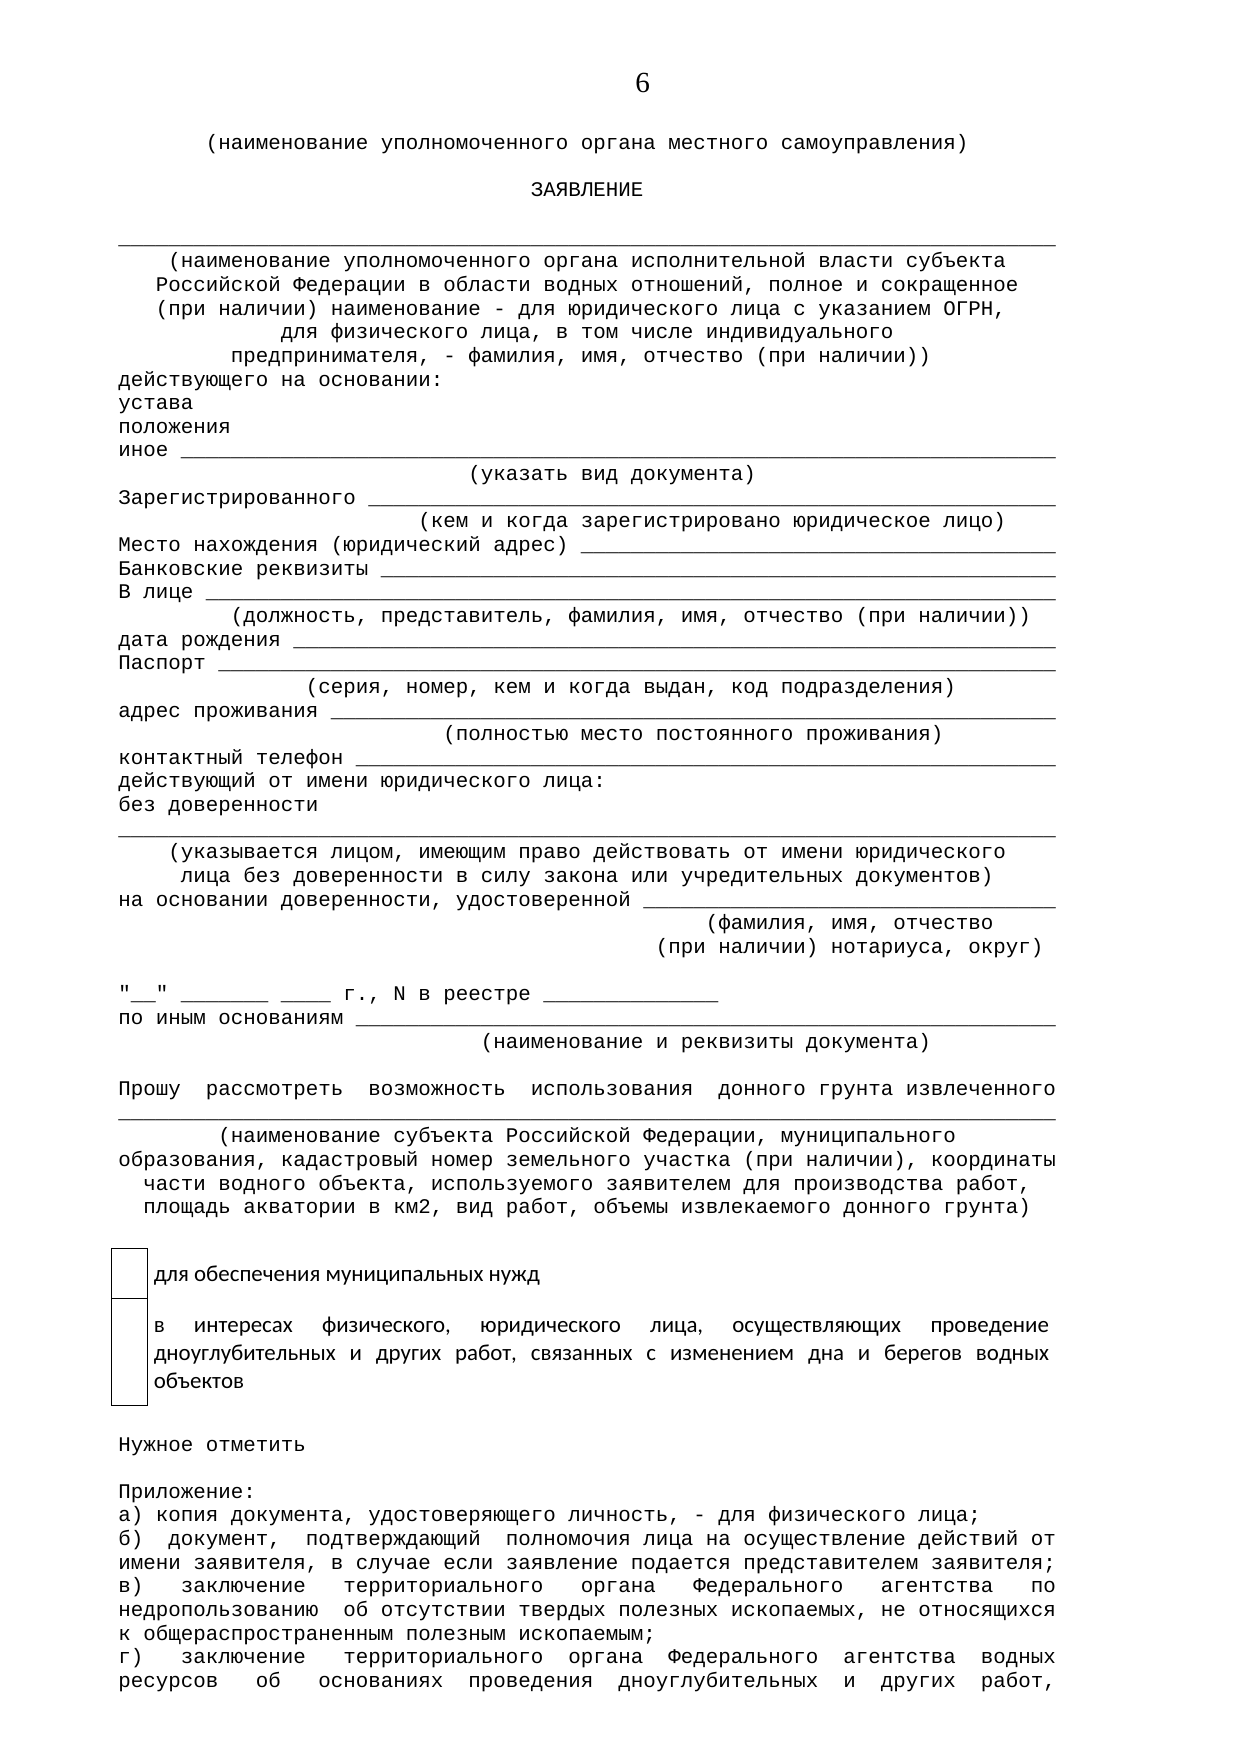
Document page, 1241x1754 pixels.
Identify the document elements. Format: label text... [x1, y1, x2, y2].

text (указывается лицом, имеющим право действовать от имени юридического [118, 841, 1167, 865]
text Приложение: [118, 1481, 1167, 1504]
text а) копия документа, удостоверяющего личность, - для физического лица; [118, 1504, 1167, 1528]
text (полностью место постоянного проживания) [118, 723, 1167, 747]
text действующий от имени юридического лица: [118, 771, 1167, 794]
text положения [118, 416, 1167, 439]
text б) документ, подтверждающий полномочия лица на осуществление действий от [118, 1528, 1167, 1552]
text части водного объекта, используемого заявителем для производства работ, [118, 1172, 1167, 1196]
text Нужное отметить [118, 1433, 1167, 1457]
text "__" _______ ____ г., N в реестре ______________ [118, 983, 1167, 1007]
text дата рождения _____________________________________________________________ [118, 629, 1167, 652]
table_cell [112, 1299, 147, 1404]
text адрес проживания __________________________________________________________ [118, 699, 1167, 723]
text Прошу рассмотреть возможность использования донного грунта извлеченного [118, 1078, 1167, 1102]
text ___________________________________________________________________________ [118, 1102, 1167, 1125]
text ресурсов об основаниях проведения дноуглубительных и других работ, [118, 1670, 1167, 1694]
text без доверенности [118, 794, 1167, 818]
text (наименование уполномоченного органа исполнительной власти субъекта [118, 250, 1167, 274]
text г) заключение территориального органа Федерального агентства водных [118, 1646, 1167, 1670]
text действующего на основании: [118, 368, 1167, 392]
text образования, кадастровый номер земельного участка (при наличии), координаты [118, 1149, 1167, 1172]
text на основании доверенности, удостоверенной _________________________________ [118, 889, 1167, 912]
text ЗАЯВЛЕНИЕ [118, 179, 1167, 203]
text иное ______________________________________________________________________ [118, 439, 1167, 463]
text (должность, представитель, фамилия, имя, отчество (при наличии)) [118, 605, 1167, 629]
text (указать вид документа) [118, 463, 1167, 487]
text предпринимателя, - фамилия, имя, отчество (при наличии)) [118, 345, 1167, 368]
table_cell в интересах физического, юридического лица, осуществляющих проведение дноуглубительных и других работ, связанных с изменением дна и берегов водных объектов [148, 1298, 1057, 1404]
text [118, 227, 1167, 250]
text к общераспространенным полезным ископаемым; [118, 1623, 1167, 1646]
text лица без доверенности в силу закона или учредительных документов) [118, 865, 1167, 889]
text (при наличии) наименование - для юридического лица с указанием ОГРН, [118, 298, 1167, 321]
text Зарегистрированного _______________________________________________________ [118, 487, 1167, 510]
text (наименование субъекта Российской Федерации, муниципального [118, 1125, 1167, 1149]
text (кем и когда зарегистрировано юридическое лицо) [118, 510, 1167, 534]
text Банковские реквизиты ______________________________________________________ [118, 558, 1167, 581]
text контактный телефон ________________________________________________________ [118, 747, 1167, 771]
text (наименование и реквизиты документа) [118, 1031, 1167, 1054]
text (серия, номер, кем и когда выдан, код подразделения) [118, 676, 1167, 699]
text Российской Федерации в области водных отношений, полное и сокращенное [118, 274, 1167, 298]
text имени заявителя, в случае если заявление подается представителем заявителя; [118, 1552, 1167, 1575]
text Паспорт ___________________________________________________________________ [118, 652, 1167, 676]
text для физического лица, в том числе индивидуального [118, 321, 1167, 345]
text недропользованию об отсутствии твердых полезных ископаемых, не относящихся [118, 1599, 1167, 1623]
table_header [112, 1249, 147, 1298]
text (при наличии) нотариуса, округ) [118, 936, 1167, 960]
text устава [118, 392, 1167, 416]
text ___________________________________________________________________________ [118, 818, 1167, 841]
text по иным основаниям ________________________________________________________ [118, 1007, 1167, 1031]
text площадь акватории в км2, вид работ, объемы извлекаемого донного грунта) [118, 1196, 1167, 1220]
text В лице ____________________________________________________________________ [118, 581, 1167, 605]
text Место нахождения (юридический адрес) ______________________________________ [118, 534, 1167, 558]
table_header для обеспечения муниципальных нужд [148, 1248, 1057, 1298]
text в) заключение территориального органа Федерального агентства по [118, 1575, 1167, 1599]
text (наименование уполномоченного органа местного самоуправления) [118, 132, 1167, 156]
text (фамилия, имя, отчество [118, 912, 1167, 936]
